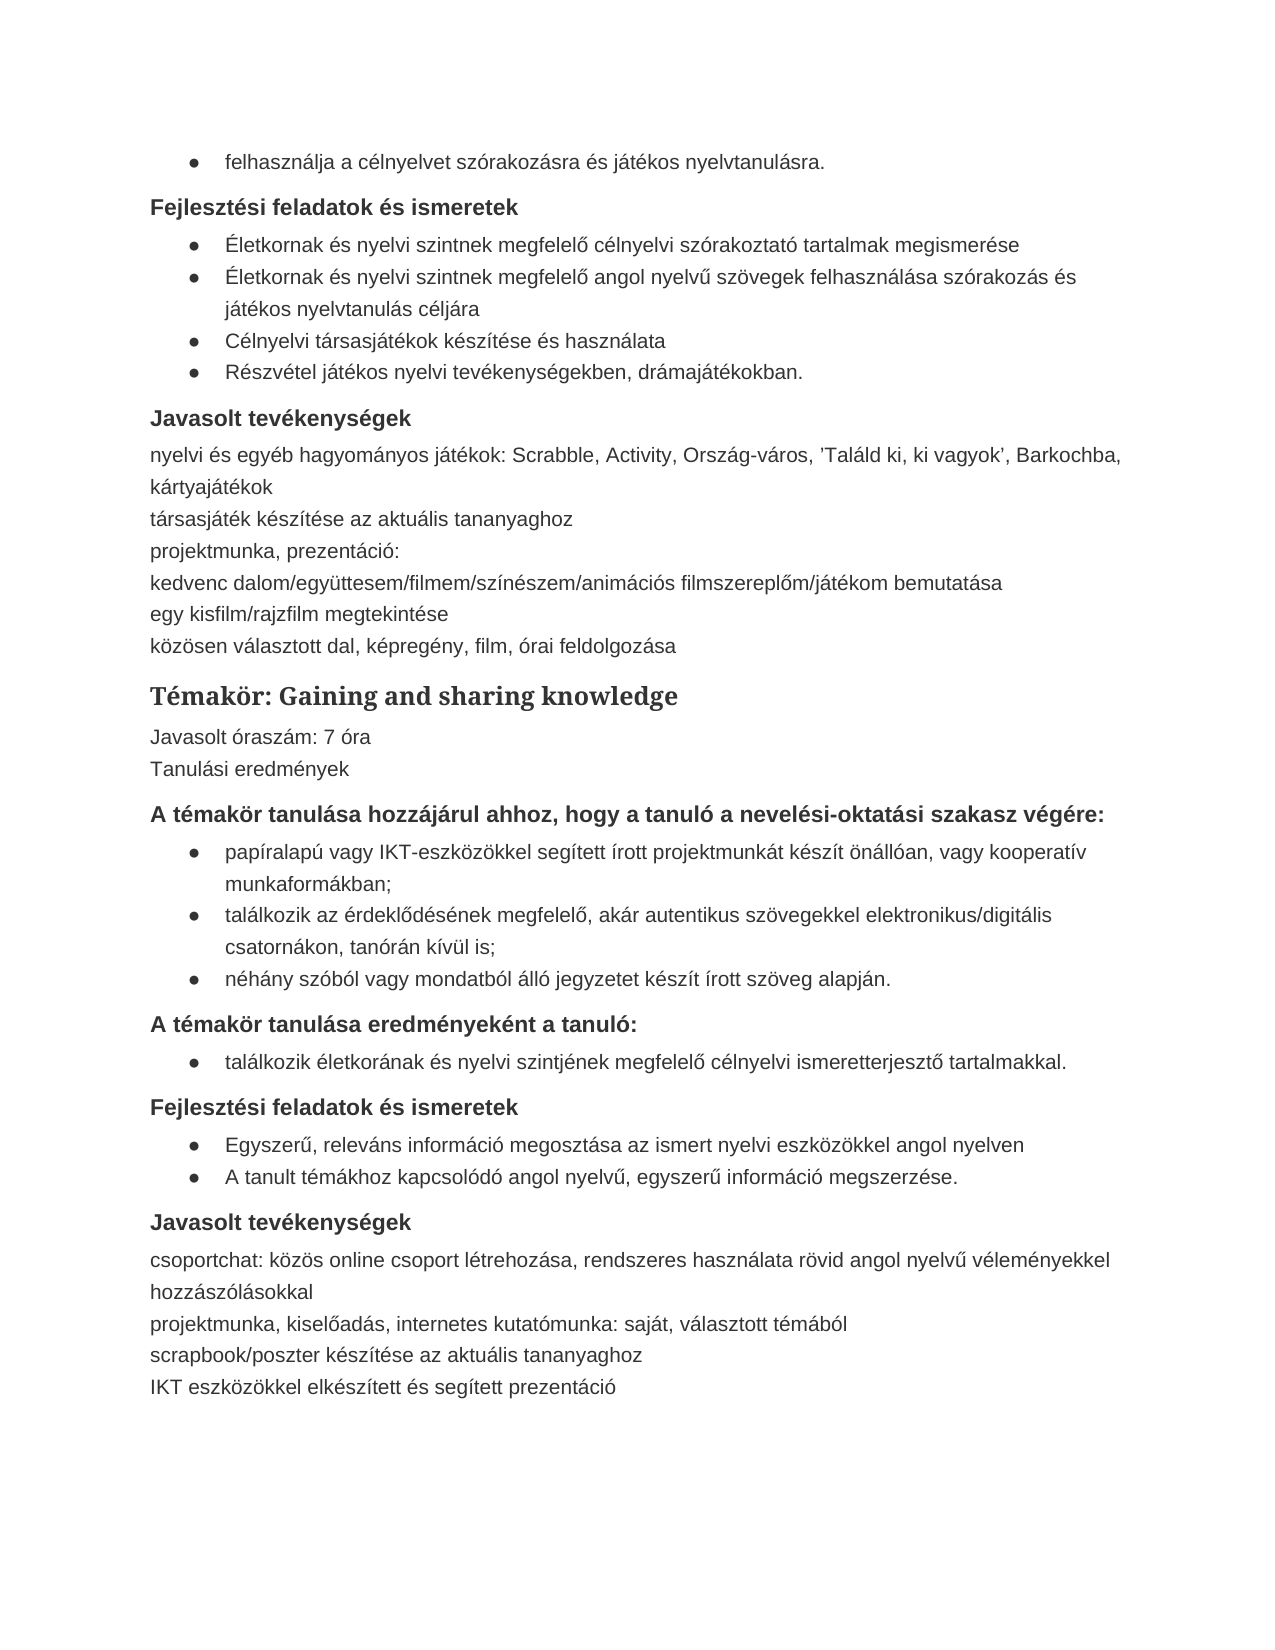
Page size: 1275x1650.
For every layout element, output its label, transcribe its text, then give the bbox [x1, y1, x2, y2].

list Részvétel játékos nyelvi tevékenységekben, drámajátékokban. [188, 360, 1125, 384]
list A tanult témákhoz kapcsolódó angol nyelvű, egyszerű információ megszerzése. [188, 1165, 1125, 1189]
subtitle Fejlesztési feladatok és ismeretek [150, 194, 1125, 221]
list találkozik az érdeklődésének megfelelő, akár autentikus szövegekkel elektronikus/digitális csatornákon, tanórán kívül is; [188, 903, 1125, 959]
text társasjáték készítése az aktuális tananyaghoz [150, 507, 1125, 531]
text projektmunka, prezentáció: [150, 539, 1125, 563]
list Életkornak és nyelvi szintnek megfelelő célnyelvi szórakoztató tartalmak megismerése [188, 233, 1125, 257]
list felhasználja a célnyelvet szórakozásra és játékos nyelvtanulásra. [188, 150, 1125, 174]
subtitle Fejlesztési feladatok és ismeretek [150, 1094, 1125, 1121]
text Tanulási eredmények [150, 757, 1125, 781]
text csoportchat: közös online csoport létrehozása, rendszeres használata rövid angol nyelvű véleményekkel hozzászólásokkal [150, 1248, 1125, 1304]
list Célnyelvi társasjátékok készítése és használata [188, 328, 1125, 352]
subtitle A témakör tanulása hozzájárul ahhoz, hogy a tanuló a nevelési-oktatási szakasz végére: [150, 801, 1125, 827]
list papíralapú vagy IKT-eszközökkel segített írott projektmunkát készít önállóan, vagy kooperatív munkaformákban; [188, 840, 1125, 895]
text IKT eszközökkel elkészített és segített prezentáció [150, 1375, 1125, 1399]
text kedvenc dalom/együttesem/filmem/színészem/animációs filmszereplőm/játékom bemutatása [150, 570, 1125, 594]
subtitle Javasolt tevékenységek [150, 1209, 1125, 1235]
text egy kisfilm/rajzfilm megtekintése [150, 602, 1125, 626]
text közösen választott dal, képregény, film, órai feldolgozása [150, 634, 1125, 658]
list Életkornak és nyelvi szintnek megfelelő angol nyelvű szövegek felhasználása szórakozás és játékos nyelvtanulás céljára [188, 265, 1125, 321]
text scrapbook/poszter készítése az aktuális tananyaghoz [150, 1343, 1125, 1367]
subtitle Témakör: Gaining and sharing knowledge [150, 678, 1125, 712]
subtitle A témakör tanulása eredményeként a tanuló: [150, 1011, 1125, 1037]
text Javasolt óraszám: 7 óra [150, 725, 1125, 749]
list Egyszerű, releváns információ megosztása az ismert nyelvi eszközökkel angol nyelven [188, 1133, 1125, 1157]
list találkozik életkorának és nyelvi szintjének megfelelő célnyelvi ismeretterjesztő tartalmakkal. [188, 1050, 1125, 1074]
list néhány szóból vagy mondatból álló jegyzetet készít írott szöveg alapján. [188, 967, 1125, 991]
subtitle Javasolt tevékenységek [150, 404, 1125, 431]
text projektmunka, kiselőadás, internetes kutatómunka: saját, választott témából [150, 1311, 1125, 1335]
text nyelvi és egyéb hagyományos játékok: Scrabble, Activity, Ország-város, ’Találd ki, ki vagyok’, Barkochba, kártyajátékok [150, 443, 1125, 499]
